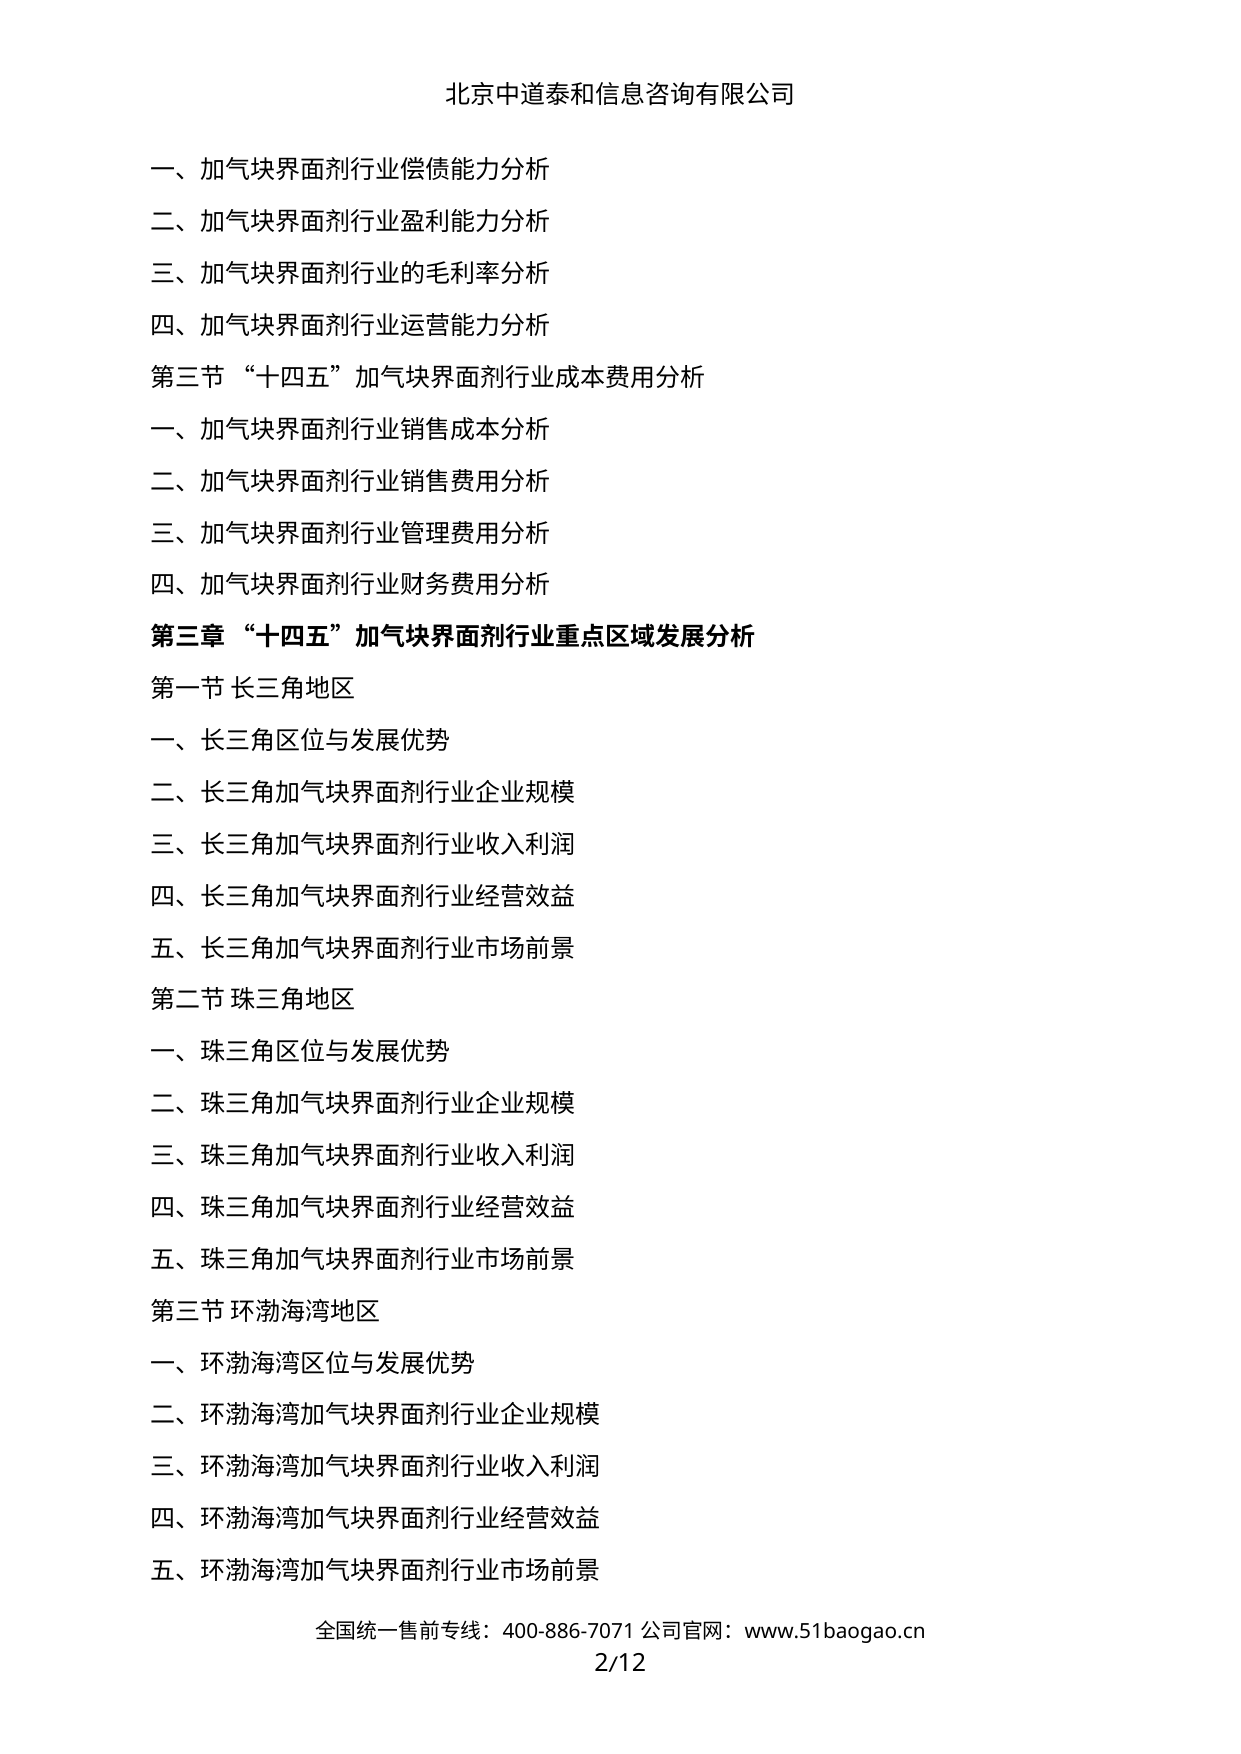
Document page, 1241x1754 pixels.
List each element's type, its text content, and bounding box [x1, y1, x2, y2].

text 二、加气块界面剂行业盈利能力分析 [150, 202, 1090, 238]
text 第三节 环渤海湾地区 [150, 1291, 1090, 1327]
text 一、环渤海湾区位与发展优势 [150, 1343, 1090, 1379]
text 三、环渤海湾加气块界面剂行业收入利润 [150, 1447, 1090, 1483]
text 五、长三角加气块界面剂行业市场前景 [150, 928, 1090, 964]
text 三、加气块界面剂行业管理费用分析 [150, 513, 1090, 549]
text 二、珠三角加气块界面剂行业企业规模 [150, 1084, 1090, 1120]
text 一、加气块界面剂行业销售成本分析 [150, 409, 1090, 446]
text 一、珠三角区位与发展优势 [150, 1032, 1090, 1068]
text 第三章 “十四五”加气块界面剂行业重点区域发展分析 [150, 617, 1090, 653]
text 五、珠三角加气块界面剂行业市场前景 [150, 1239, 1090, 1276]
text 四、加气块界面剂行业财务费用分析 [150, 565, 1090, 601]
text 一、加气块界面剂行业偿债能力分析 [150, 150, 1090, 186]
text 二、长三角加气块界面剂行业企业规模 [150, 772, 1090, 809]
text 四、珠三角加气块界面剂行业经营效益 [150, 1187, 1090, 1224]
text 三、珠三角加气块界面剂行业收入利润 [150, 1136, 1090, 1172]
text 二、加气块界面剂行业销售费用分析 [150, 461, 1090, 497]
text 三、加气块界面剂行业的毛利率分析 [150, 254, 1090, 290]
text 四、加气块界面剂行业运营能力分析 [150, 306, 1090, 342]
text 第二节 珠三角地区 [150, 980, 1090, 1016]
text 三、长三角加气块界面剂行业收入利润 [150, 824, 1090, 861]
text 四、环渤海湾加气块界面剂行业经营效益 [150, 1499, 1090, 1535]
text 二、环渤海湾加气块界面剂行业企业规模 [150, 1395, 1090, 1431]
text 第三节 “十四五”加气块界面剂行业成本费用分析 [150, 357, 1090, 394]
text 五、环渤海湾加气块界面剂行业市场前景 [150, 1551, 1090, 1587]
text 四、长三角加气块界面剂行业经营效益 [150, 876, 1090, 912]
text 第一节 长三角地区 [150, 669, 1090, 705]
text 一、长三角区位与发展优势 [150, 721, 1090, 757]
